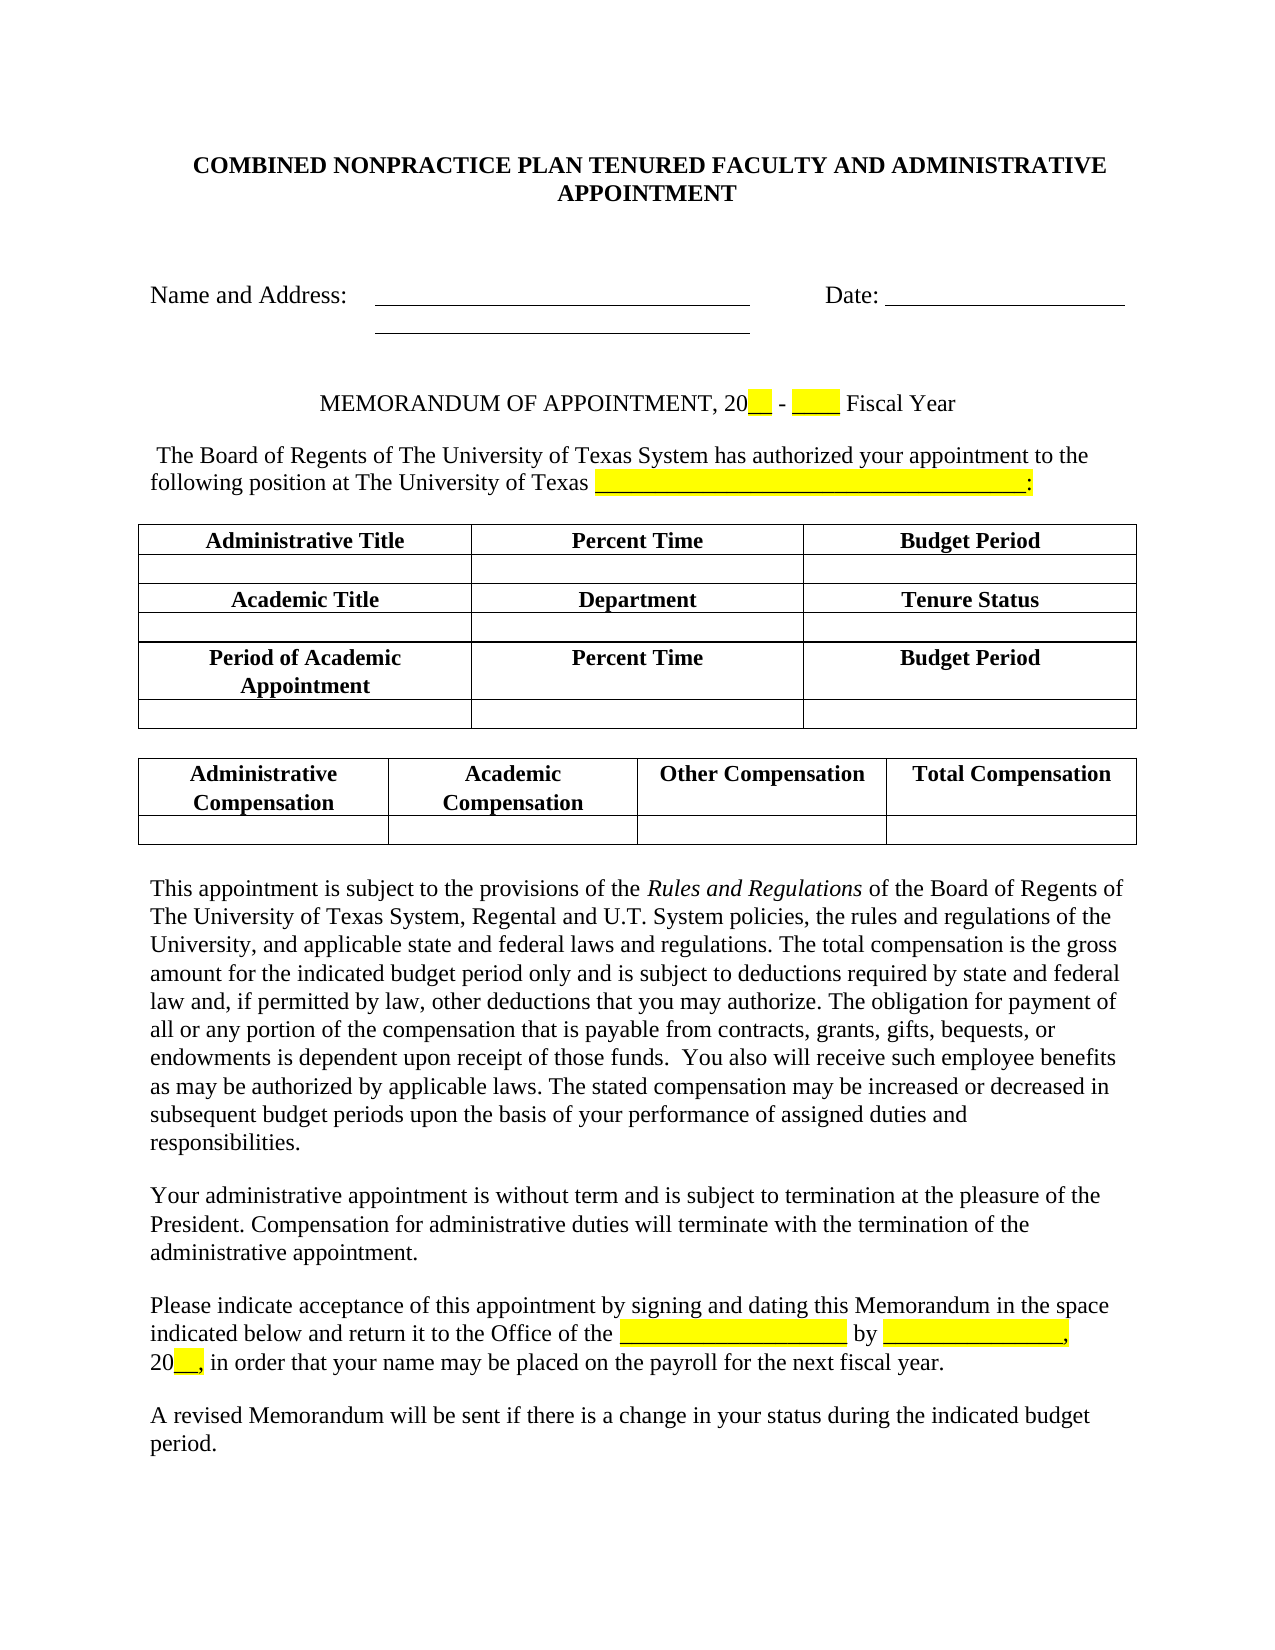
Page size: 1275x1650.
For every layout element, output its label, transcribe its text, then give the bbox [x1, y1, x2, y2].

table_cell Academic Title [139, 584, 471, 612]
text MEMORANDUM OF APPOINTMENT, 20__ - ____ Fiscal Year [840, 389, 1125, 416]
table_cell [804, 700, 1136, 728]
table_cell [472, 555, 803, 583]
text The Board of Regents of The University of Texas System has authorized your appointment to the following position at The University of Texas ____________________________________: [150, 441, 1125, 496]
text MEMORANDUM OF APPOINTMENT, 20__ - ____ Fiscal Year [150, 389, 748, 416]
table_cell [139, 700, 471, 728]
text Name and Address: Date: [150, 280, 1125, 309]
text Please indicate acceptance of this appointment by signing and dating this Memorandum in the space indicated below and return it to the Office of the ___________________ by _______________, 20__, in order that your name may be placed on the payroll for the next fiscal year. [150, 1290, 1125, 1375]
table_cell Tenure Status [804, 584, 1136, 612]
table_cell [638, 816, 886, 844]
table_header Budget Period [804, 525, 1136, 553]
text This appointment is subject to the provisions of the Rules and Regulations of the Board of Regents of The University of Texas System, Regental and U.T. System policies, the rules and regulations of the University, and applicable state and federal laws and regulations. The total compensation is the gross amount for the indicated budget period only and is subject to deductions required by state and federal law and, if permitted by law, other deductions that you may authorize. The obligation for payment of all or any portion of the compensation that is payable from contracts, grants, gifts, bequests, or endowments is dependent upon receipt of those funds. You also will receive such employee benefits as may be authorized by applicable laws. The stated compensation may be increased or decreased in subsequent budget periods upon the basis of your performance of assigned duties and responsibilities. [150, 873, 1125, 1156]
table_header Administrative Title [139, 525, 471, 553]
table_cell [139, 613, 471, 641]
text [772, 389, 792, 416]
table_cell [804, 613, 1136, 641]
table_cell Department [472, 584, 803, 612]
text COMBINED NONPRACTICE PLAN TENURED FACULTY AND ADMINISTRATIVE APPOINTMENT [150, 150, 1144, 206]
table_cell [389, 816, 637, 844]
table_cell Period of Academic Appointment [139, 643, 471, 699]
table_cell Budget Period [804, 643, 1136, 699]
table_cell Percent Time [472, 643, 803, 699]
table_cell [887, 816, 1136, 844]
table_header Total Compensation [887, 759, 1136, 815]
table_header Percent Time [472, 525, 803, 553]
text A revised Memorandum will be sent if there is a change in your status during the indicated budget period. [150, 1400, 1125, 1457]
table_cell [139, 816, 388, 844]
table_cell [472, 700, 803, 728]
table_cell [139, 555, 471, 583]
table_header Academic Compensation [389, 759, 637, 815]
table_cell [804, 555, 1136, 583]
table_header Administrative Compensation [139, 759, 388, 815]
table_header Other Compensation [638, 759, 886, 815]
text Your administrative appointment is without term and is subject to termination at the pleasure of the President. Compensation for administrative duties will terminate with the termination of the administrative appointment. [150, 1181, 1116, 1265]
table_cell [472, 613, 803, 641]
